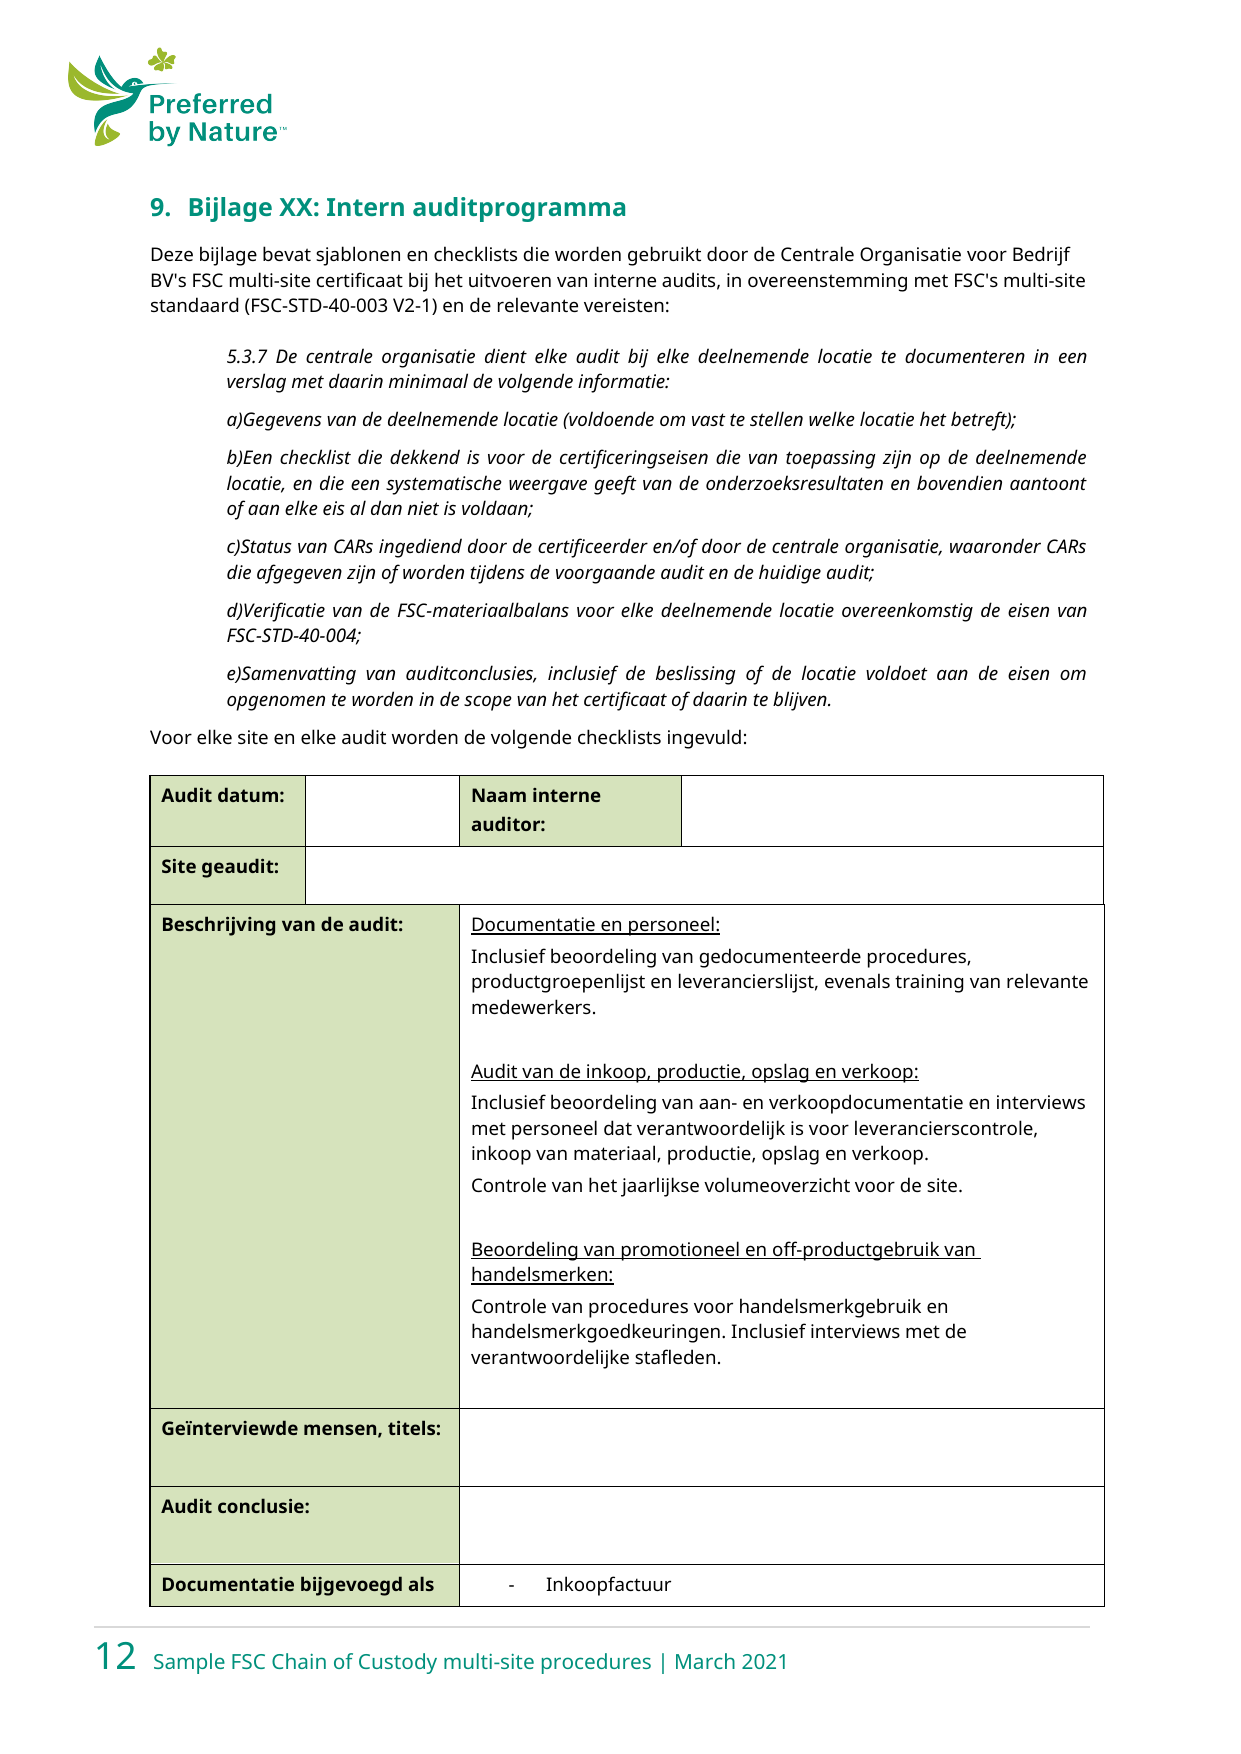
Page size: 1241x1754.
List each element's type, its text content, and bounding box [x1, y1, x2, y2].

text 5.3.7 De centrale organisatie dient elke audit bij elke deelnemende locatie te documenteren in een verslag met daarin minimaal de volgende informatie: [226, 343, 1090, 394]
text a)Gegevens van de deelnemende locatie (voldoende om vast te stellen welke locatie het betreft); [226, 406, 1090, 432]
table_cell Documentatie en personeel: Inclusief beoordeling van gedocumenteerde procedures, productgroepenlijst en leverancierslijst, evenals training van relevante medewerkers. Audit van de inkoop, productie, opslag en verkoop: Inclusief beoordeling van aan- en verkoopdocumentatie en interviews met personeel dat verantwoordelijk is voor leverancierscontrole, inkoop van materiaal, productie, opslag en verkoop. Controle van het jaarlijkse volumeoverzicht voor de site. Beoordeling van promotioneel en off-productgebruik van handelsmerken: Controle van procedures voor handelsmerkgebruik en handelsmerkgoedkeuringen. Inclusief interviews met de verantwoordelijke stafleden. [460, 905, 1104, 1408]
picture [40, 19, 315, 174]
text b)Een checklist die dekkend is voor de certificeringseisen die van toepassing zijn op de deelnemende locatie, en die een systematische weergave geeft van de onderzoeksresultaten en bovendien aantoont of aan elke eis al dan niet is voldaan; [226, 444, 1090, 521]
table_cell Documentatie bijgevoegd als bijlagen: [151, 1565, 459, 1606]
table_cell [460, 1409, 1104, 1486]
table_header Audit datum: [151, 776, 305, 846]
table_cell Beschrijving van de audit: [151, 905, 459, 1408]
text d)Verificatie van de FSC-materiaalbalans voor elke deelnemende locatie overeenkomstig de eisen van FSC-STD-40-004; [226, 597, 1090, 648]
table_header [306, 776, 459, 846]
table_cell Site geaudit: [151, 847, 305, 904]
text Deze bijlage bevat sjablonen en checklists die worden gebruikt door de Centrale Organisatie voor Bedrijf BV's FSC multi-site certificaat bij het uitvoeren van interne audits, in overeenstemming met FSC's multi-site standaard (FSC-STD-40-003 V2-1) en de relevante vereisten: [150, 241, 1090, 318]
table_cell Geïnterviewde mensen, titels: [151, 1409, 459, 1486]
text Voor elke site en elke audit worden de volgende checklists ingevuld: [150, 724, 1090, 750]
table_cell [306, 847, 1103, 904]
table_header [682, 776, 1103, 846]
subtitle Bijlage XX: Intern auditprogramma [150, 190, 1090, 224]
table_cell Audit conclusie: [151, 1487, 459, 1563]
text c)Status van CARs ingediend door de certificeerder en/of door de centrale organisatie, waaronder CARs die afgegeven zijn of worden tijdens de voorgaande audit en de huidige audit; [226, 533, 1090, 584]
text e)Samenvatting van auditconclusies, inclusief de beslissing of de locatie voldoet aan de eisen om opgenomen te worden in de scope van het certificaat of daarin te blijven. [226, 661, 1090, 712]
table_cell [460, 1487, 1104, 1563]
table_header Naam interne auditor: [460, 776, 681, 846]
